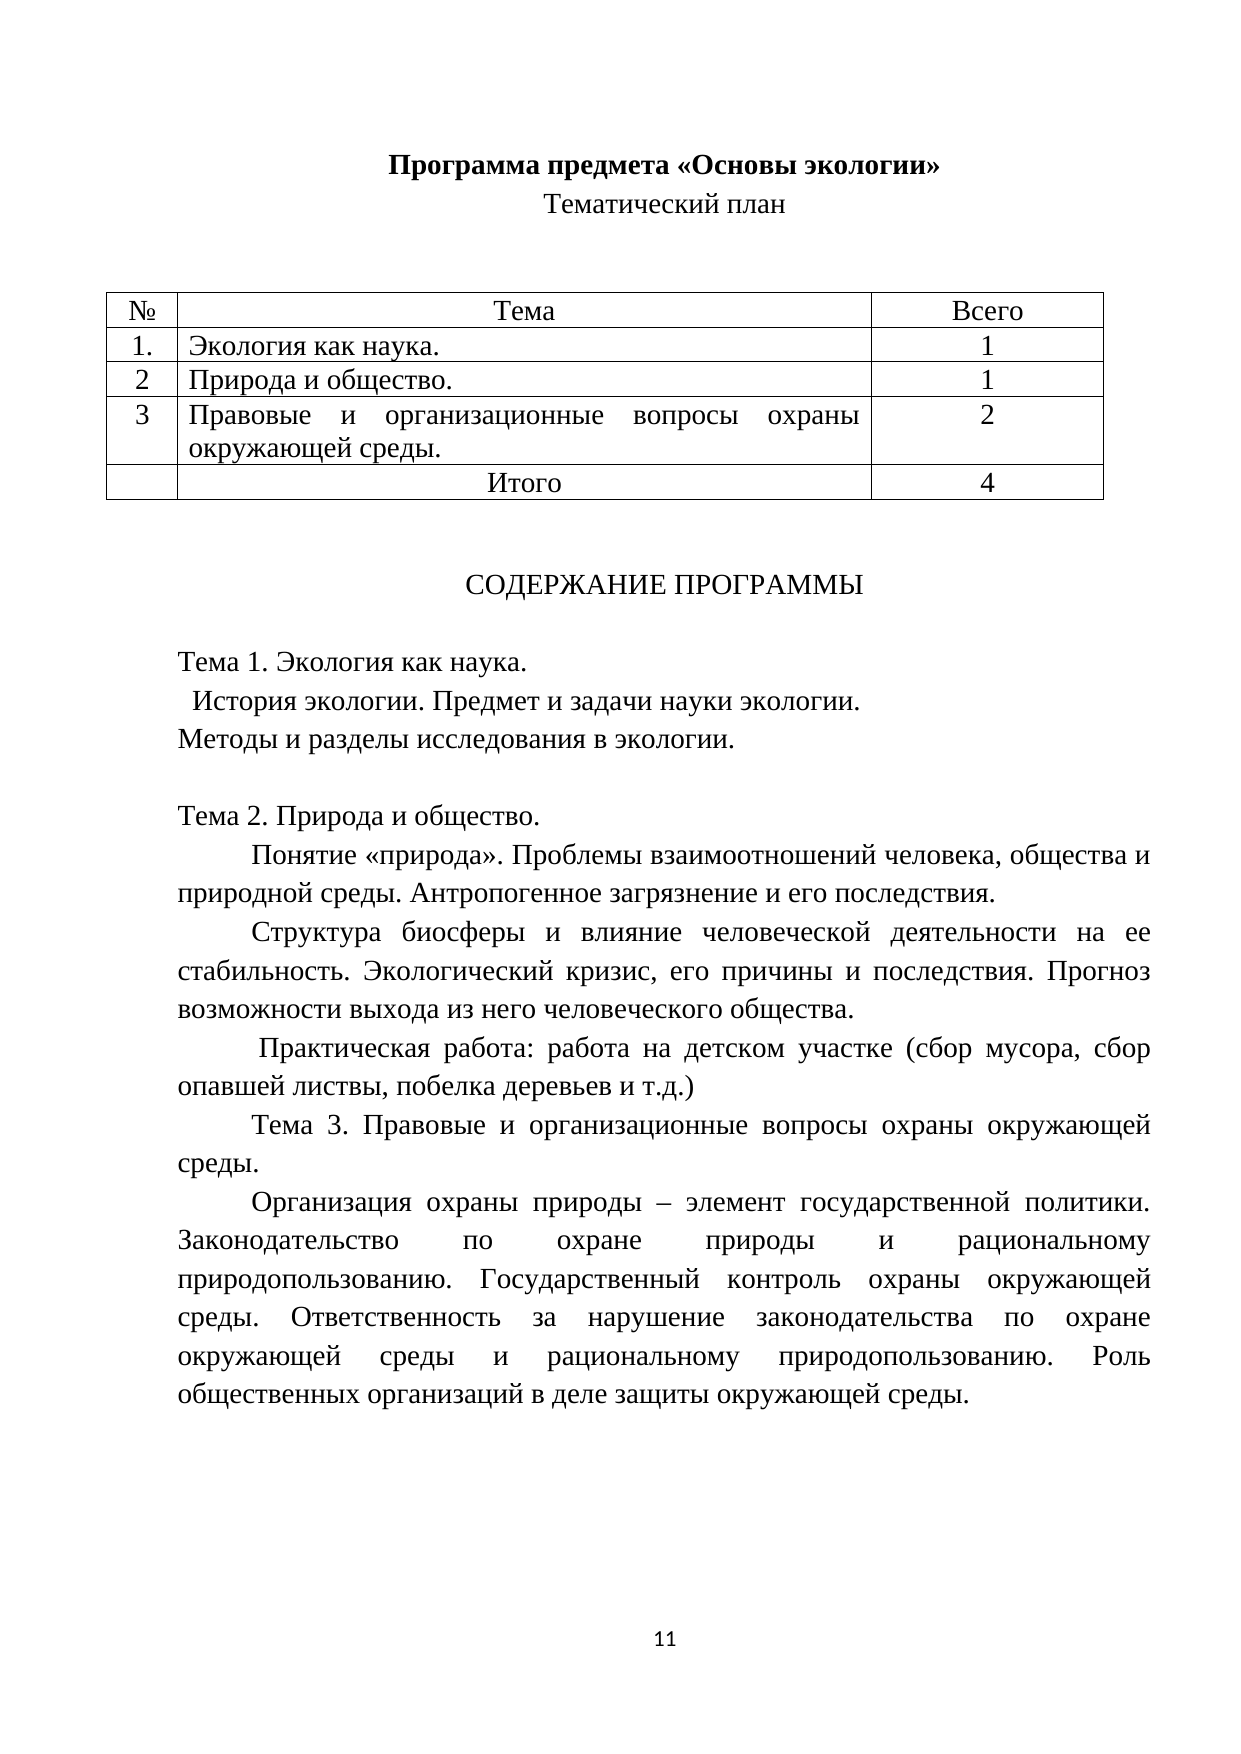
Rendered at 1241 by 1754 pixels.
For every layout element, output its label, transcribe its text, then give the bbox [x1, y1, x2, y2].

table_cell Правовые и организационные вопросы охраны окружающей среды. [178, 397, 871, 464]
text Тема 2. Природа и общество. [118, 798, 1152, 832]
text Программа предмета «Основы экологии» [118, 147, 1152, 181]
text Тематический план [118, 186, 1152, 219]
table_header Тема [178, 293, 871, 327]
text Практическая работа: работа на детском участке (сбор мусора, сбор опавшей листвы, побелка деревьев и т.д.) [177, 1030, 1152, 1102]
table_cell 1 [872, 328, 1103, 361]
table_header № [107, 293, 177, 327]
text Тема 3. Правовые и организационные вопросы охраны окружающей среды. [177, 1107, 1152, 1179]
text СОДЕРЖАНИЕ ПРОГРАММЫ [118, 567, 1152, 601]
table_cell Экология как наука. [178, 328, 871, 361]
text Понятие «природа». Проблемы взаимоотношений человека, общества и природной среды. Антропогенное загрязнение и его последствия. [177, 837, 1152, 909]
text Тема 1. Экология как наука. [118, 644, 1152, 678]
table_cell Итого [178, 465, 871, 498]
table_cell 2 [107, 362, 177, 396]
table_cell 4 [872, 465, 1103, 498]
text Методы и разделы исследования в экологии. [118, 721, 1152, 755]
text Организация охраны природы – элемент государственной политики. Законодательство по охране природы и рациональному природопользованию. Государственный контроль охраны окружающей среды. Ответственность за нарушение законодательства по охране окружающей среды и рациональному природопользованию. Роль общественных организаций в деле защиты окружающей среды. [177, 1184, 1152, 1410]
text Структура биосферы и влияние человеческой деятельности на ее стабильность. Экологический кризис, его причины и последствия. Прогноз возможности выхода из него человеческого общества. [177, 914, 1152, 1025]
table_cell [107, 465, 177, 498]
table_cell 1. [107, 328, 177, 361]
table_cell 3 [107, 397, 177, 464]
table_header Всего [872, 293, 1103, 327]
table_cell 1 [872, 362, 1103, 396]
table_cell 2 [872, 397, 1103, 464]
text История экологии. Предмет и задачи науки экологии. [118, 683, 1152, 716]
table_cell Природа и общество. [178, 362, 871, 396]
